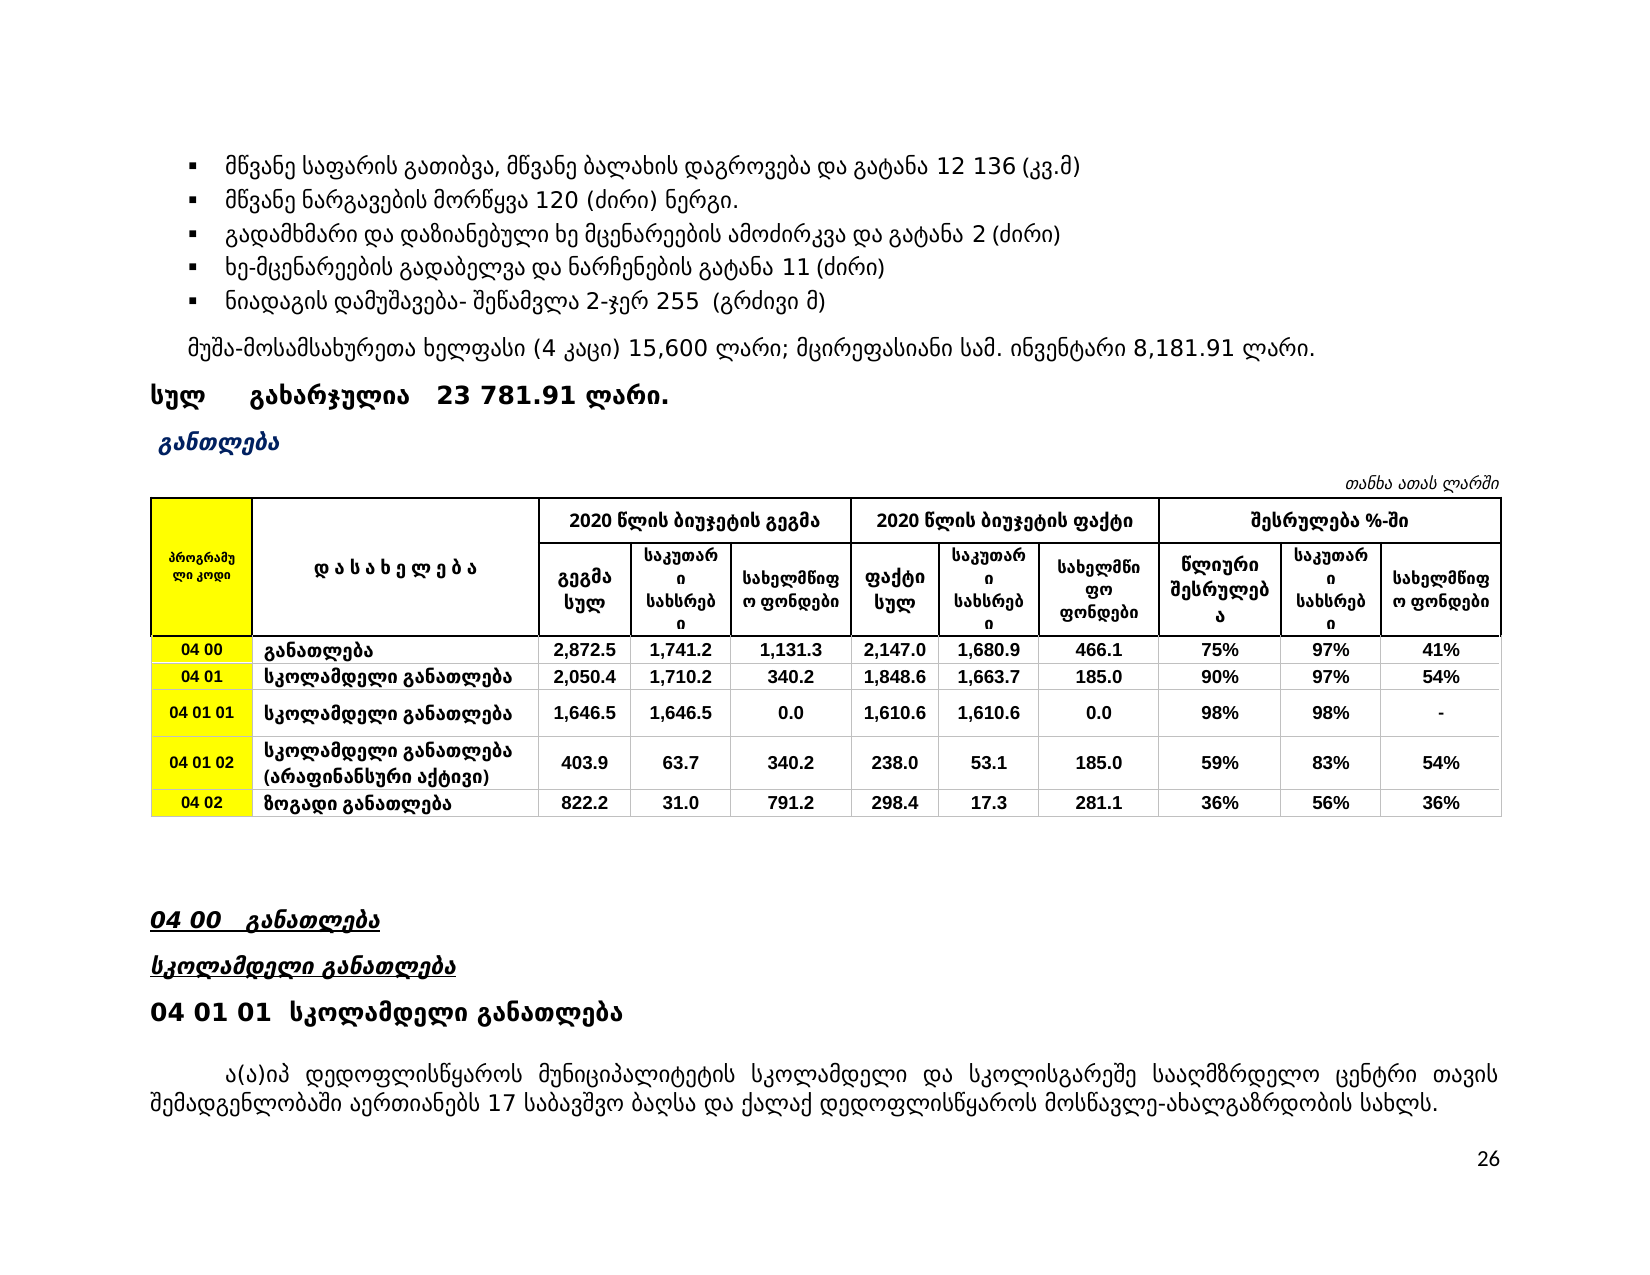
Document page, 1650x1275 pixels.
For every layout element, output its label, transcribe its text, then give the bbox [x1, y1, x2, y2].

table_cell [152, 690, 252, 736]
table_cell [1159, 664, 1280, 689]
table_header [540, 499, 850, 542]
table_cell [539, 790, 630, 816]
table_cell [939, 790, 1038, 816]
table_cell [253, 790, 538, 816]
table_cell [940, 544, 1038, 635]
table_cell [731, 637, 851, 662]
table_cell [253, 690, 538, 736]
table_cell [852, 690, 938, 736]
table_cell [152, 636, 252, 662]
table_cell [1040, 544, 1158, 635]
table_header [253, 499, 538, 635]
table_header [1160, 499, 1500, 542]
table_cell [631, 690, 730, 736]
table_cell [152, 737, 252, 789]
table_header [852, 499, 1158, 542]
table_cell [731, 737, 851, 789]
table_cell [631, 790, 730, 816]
list გადამხმარი და დაზიანებული ხე მცენარეების ამოძირკვა და გატანა 2 (ძირი) [187, 217, 1500, 249]
list ხე-მცენარეების გადაბელვა და ნარჩენების გატანა 11 (ძირი) [187, 251, 1500, 282]
list ა(ა)იპ დედოფლისწყაროს მუნიციპალიტეტის სკოლამდელი და სკოლისგარეშე სააღმზრდელო ცენტრი თავის შემადგენლობაში აერთიანებს 17 საბავშვო ბაღსა და ქალაქ დედოფლისწყაროს მოსწავლე-ახალგაზრდობის სახლს. [150, 1061, 1500, 1117]
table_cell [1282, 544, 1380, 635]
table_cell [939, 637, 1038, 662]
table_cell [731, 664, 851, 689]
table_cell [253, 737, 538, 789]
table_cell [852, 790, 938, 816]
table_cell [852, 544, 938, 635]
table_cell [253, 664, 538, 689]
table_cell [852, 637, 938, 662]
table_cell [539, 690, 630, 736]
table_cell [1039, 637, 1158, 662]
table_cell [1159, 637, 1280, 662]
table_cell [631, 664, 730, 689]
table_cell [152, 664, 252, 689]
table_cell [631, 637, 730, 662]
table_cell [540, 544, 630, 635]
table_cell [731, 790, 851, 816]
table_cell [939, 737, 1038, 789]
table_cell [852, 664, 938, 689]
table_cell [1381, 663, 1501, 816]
text 04 00 განათლება [150, 907, 1500, 934]
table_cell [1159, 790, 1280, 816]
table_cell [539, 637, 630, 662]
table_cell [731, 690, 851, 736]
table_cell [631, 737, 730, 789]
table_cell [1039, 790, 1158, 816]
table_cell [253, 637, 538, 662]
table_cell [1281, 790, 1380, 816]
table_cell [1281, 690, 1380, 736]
list მწვანე საფარის გათიბვა, მწვანე ბალახის დაგროვება და გატანა 12 136 (კვ.მ) [187, 150, 1500, 181]
list 04 01 01 სკოლამდელი განათლება [150, 998, 1500, 1027]
text თანხა ათას ლარში [150, 474, 1500, 494]
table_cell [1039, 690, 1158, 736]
text მუშა-მოსამსახურეთა ხელფასი (4 კაცი) 15,600 ლარი; მცირეფასიანი სამ. ინვენტარი 8,181.91 ლარი. [187, 335, 1500, 362]
text განთლება [150, 429, 1500, 456]
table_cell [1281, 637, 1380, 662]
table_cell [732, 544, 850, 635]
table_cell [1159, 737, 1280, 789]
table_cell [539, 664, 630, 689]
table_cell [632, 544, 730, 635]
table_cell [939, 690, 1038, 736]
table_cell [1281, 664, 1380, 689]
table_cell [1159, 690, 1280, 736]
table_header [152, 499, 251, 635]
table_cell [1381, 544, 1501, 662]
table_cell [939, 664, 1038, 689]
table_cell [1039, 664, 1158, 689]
text სულ გახარჯულია 23 781.91 ლარი. [150, 381, 1500, 410]
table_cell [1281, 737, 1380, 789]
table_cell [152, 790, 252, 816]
list ნიადაგის დამუშავება- შეწამვლა 2-ჯერ 255 (გრძივი მ) [187, 285, 1500, 316]
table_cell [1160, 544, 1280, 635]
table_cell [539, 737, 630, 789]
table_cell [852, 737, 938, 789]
list მწვანე ნარგავების მორწყვა 120 (ძირი) ნერგი. [187, 184, 1500, 215]
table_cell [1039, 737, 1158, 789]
text სკოლამდელი განათლება [150, 953, 1500, 979]
